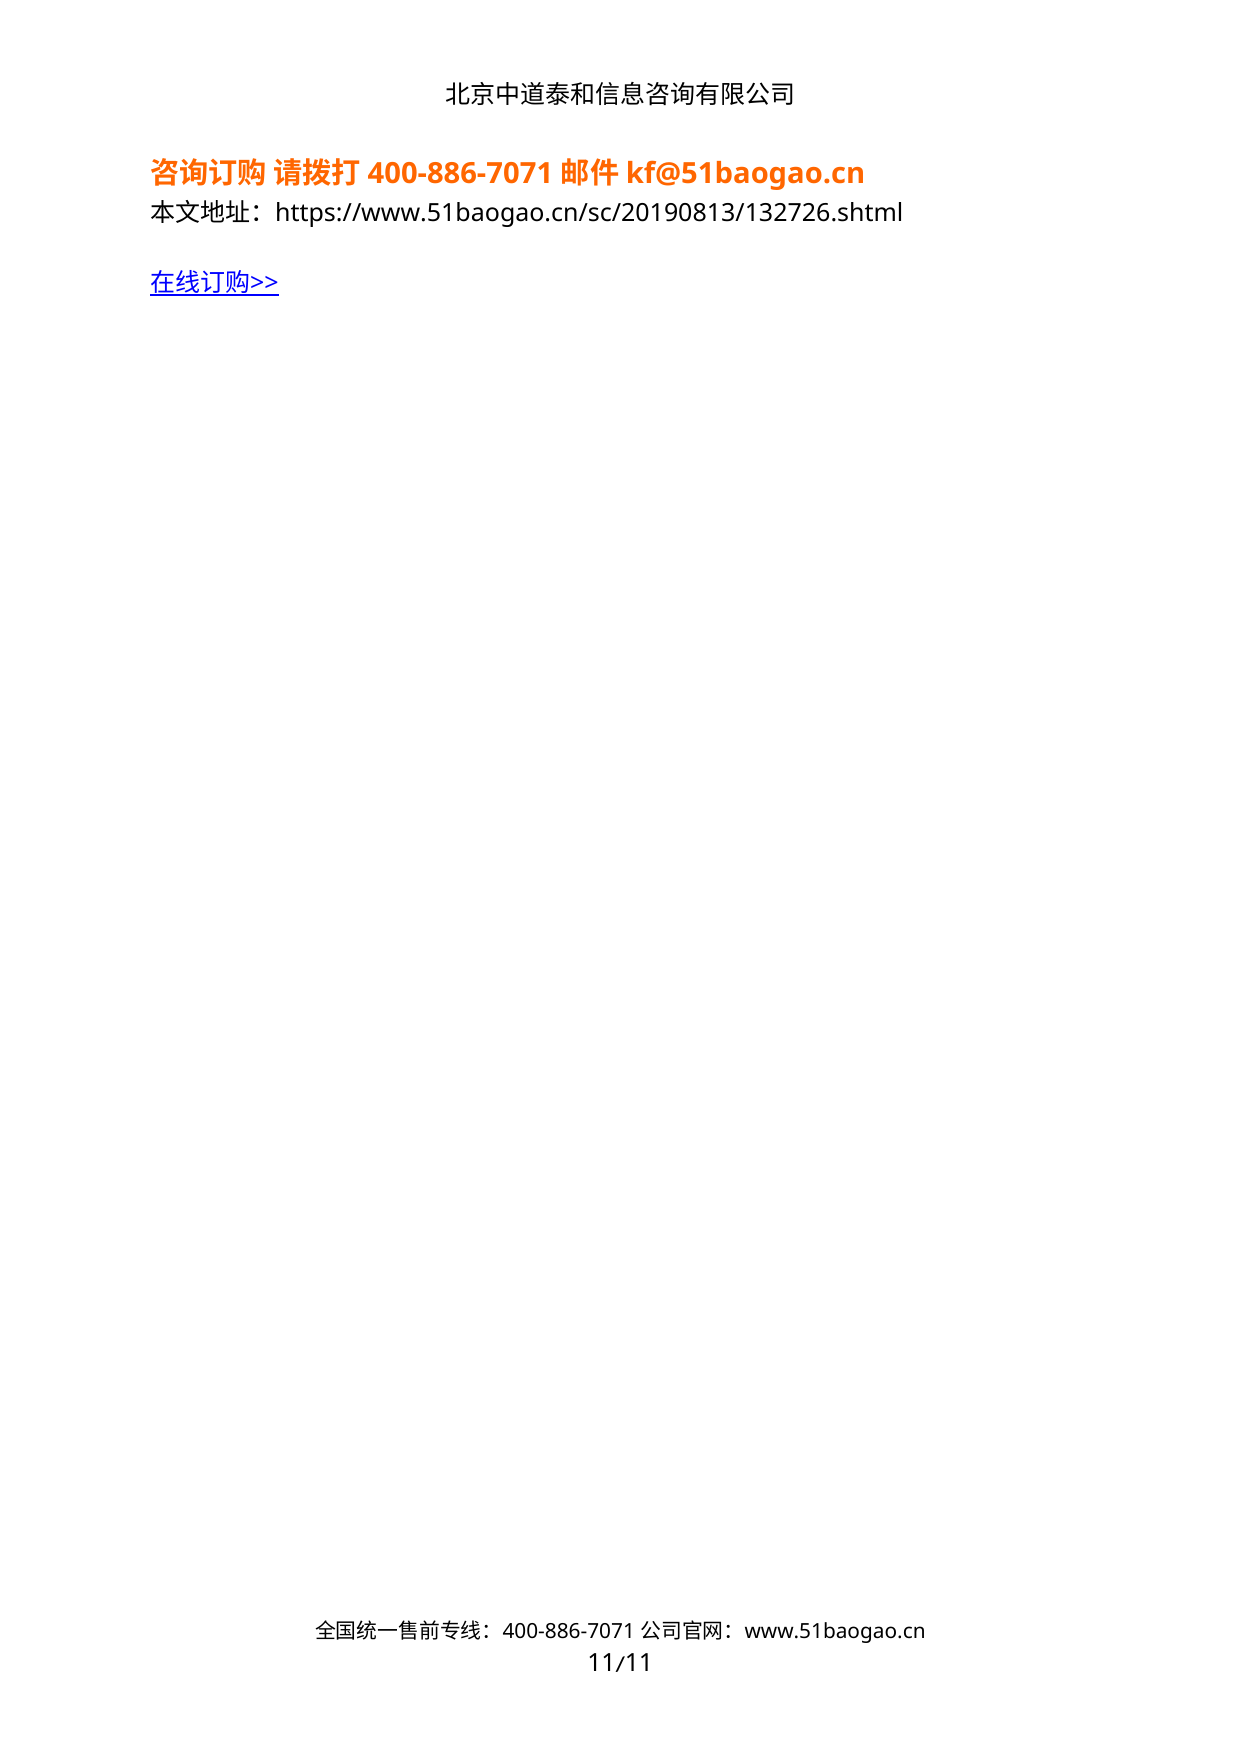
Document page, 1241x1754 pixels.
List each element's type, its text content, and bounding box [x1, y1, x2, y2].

text 在线订购>> [150, 229, 1090, 299]
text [150, 150, 1090, 229]
